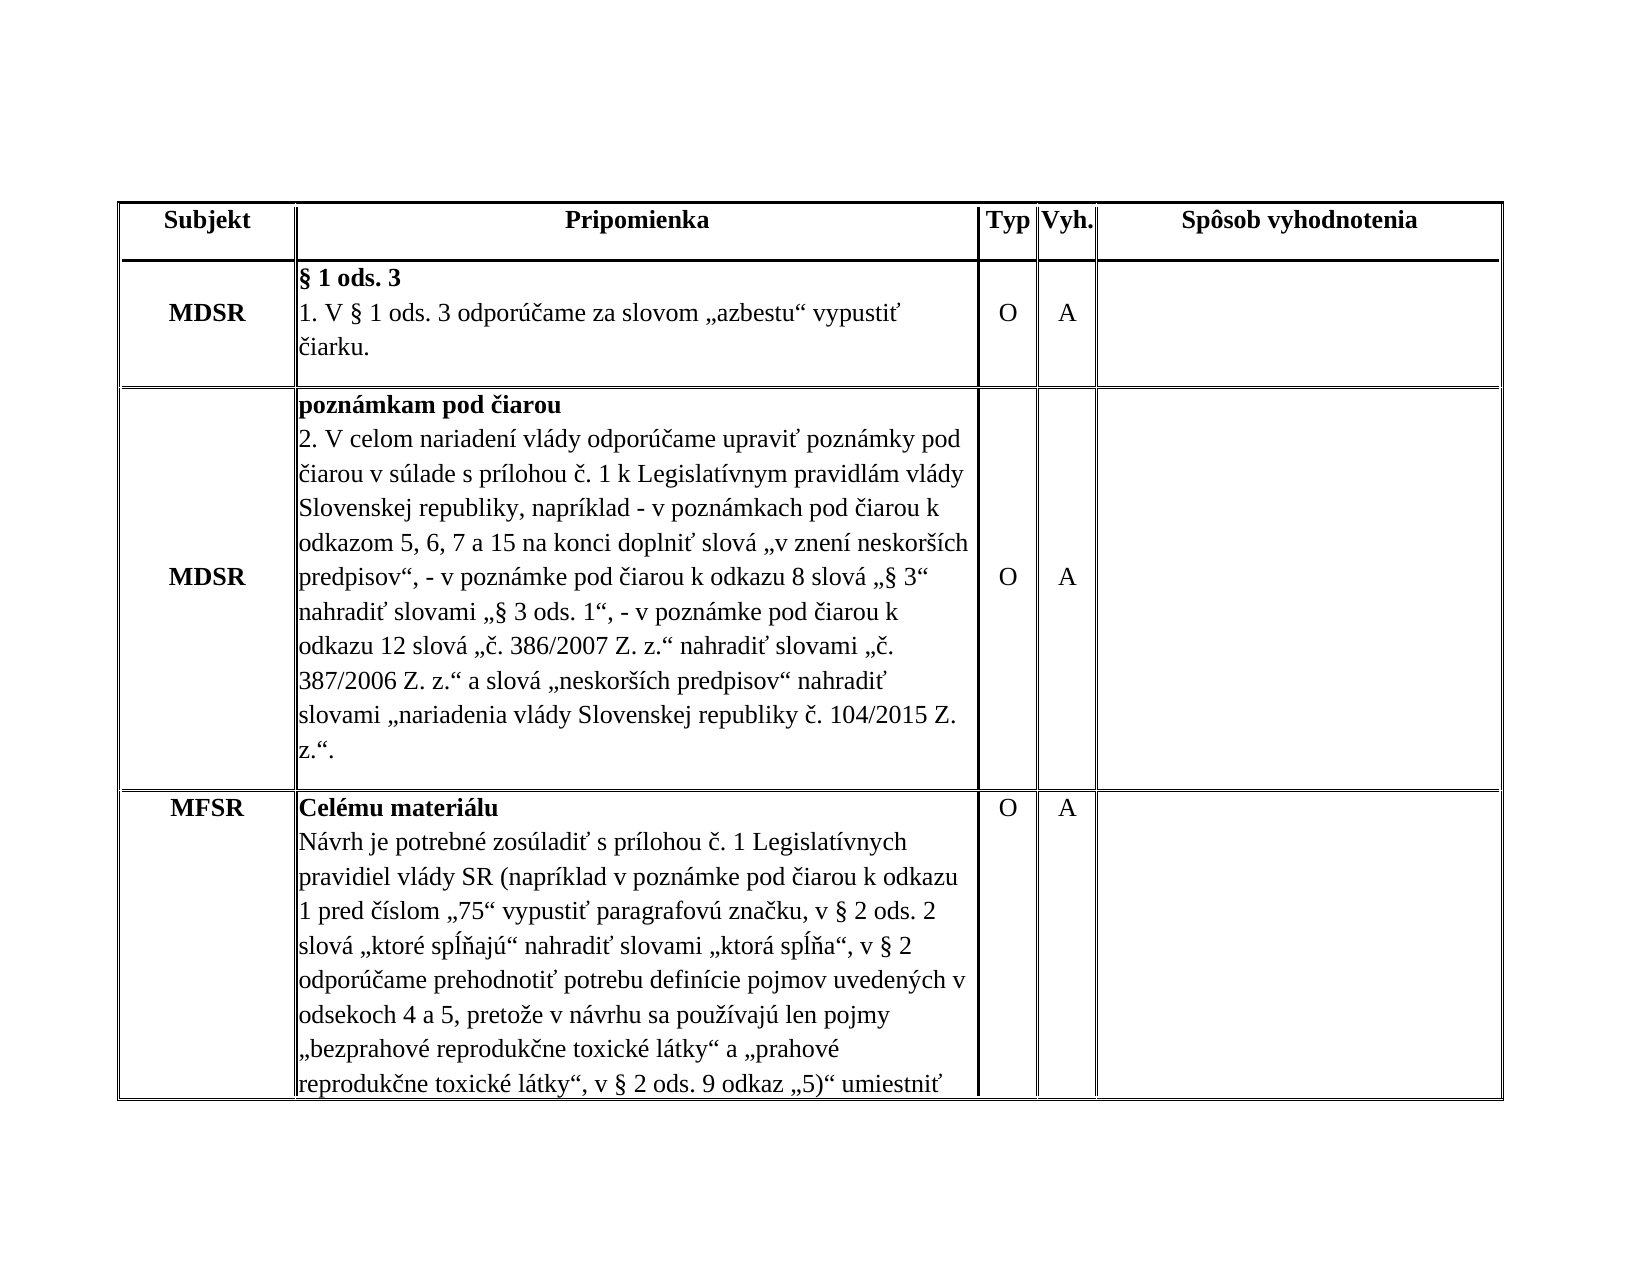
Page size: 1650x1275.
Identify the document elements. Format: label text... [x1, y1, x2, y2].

table_header Pripomienka [296, 204, 978, 259]
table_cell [296, 792, 978, 1098]
table_cell § 1 ods. 3 1. V § 1 ods. 3 odporúčame za slovom „azbestu“ vypustiť čiarku. [298, 262, 977, 386]
table_cell [1098, 259, 1501, 386]
table_cell O [980, 262, 1036, 386]
table_cell MFSR [120, 789, 296, 1098]
table_cell MDSR [118, 386, 296, 788]
table_cell O [980, 389, 1036, 788]
table_cell A [1038, 792, 1097, 1098]
table_cell [1097, 789, 1501, 1098]
table_header Spôsob vyhodnotenia [1097, 204, 1501, 259]
table_header Typ [978, 204, 1038, 259]
table_cell O [978, 792, 1038, 1098]
table_header Vyh. [1038, 204, 1097, 259]
table_cell [1097, 386, 1502, 788]
table_cell poznámkam pod čiarou 2. V celom nariadení vlády odporúčame upraviť poznámky pod čiarou v súlade s prílohou č. 1 k Legislatívnym pravidlám vlády Slovenskej republiky, napríklad - v poznámkach pod čiarou k odkazom 5, 6, 7 a 15 na konci doplniť slová „v znení neskorších predpisov“, - v poznámke pod čiarou k odkazu 8 slová „§ 3“ nahradiť slovami „§ 3 ods. 1“, - v poznámke pod čiarou k odkazu 12 slová „č. 386/2007 Z. z.“ nahradiť slovami „č. 387/2006 Z. z.“ a slová „neskorších predpisov“ nahradiť slovami „nariadenia vlády Slovenskej republiky č. 104/2015 Z. z.“. [298, 389, 977, 788]
table_header Subjekt [120, 203, 296, 259]
table_cell MDSR [120, 259, 294, 386]
table_cell A [1039, 262, 1095, 386]
table_cell A [1039, 389, 1095, 788]
